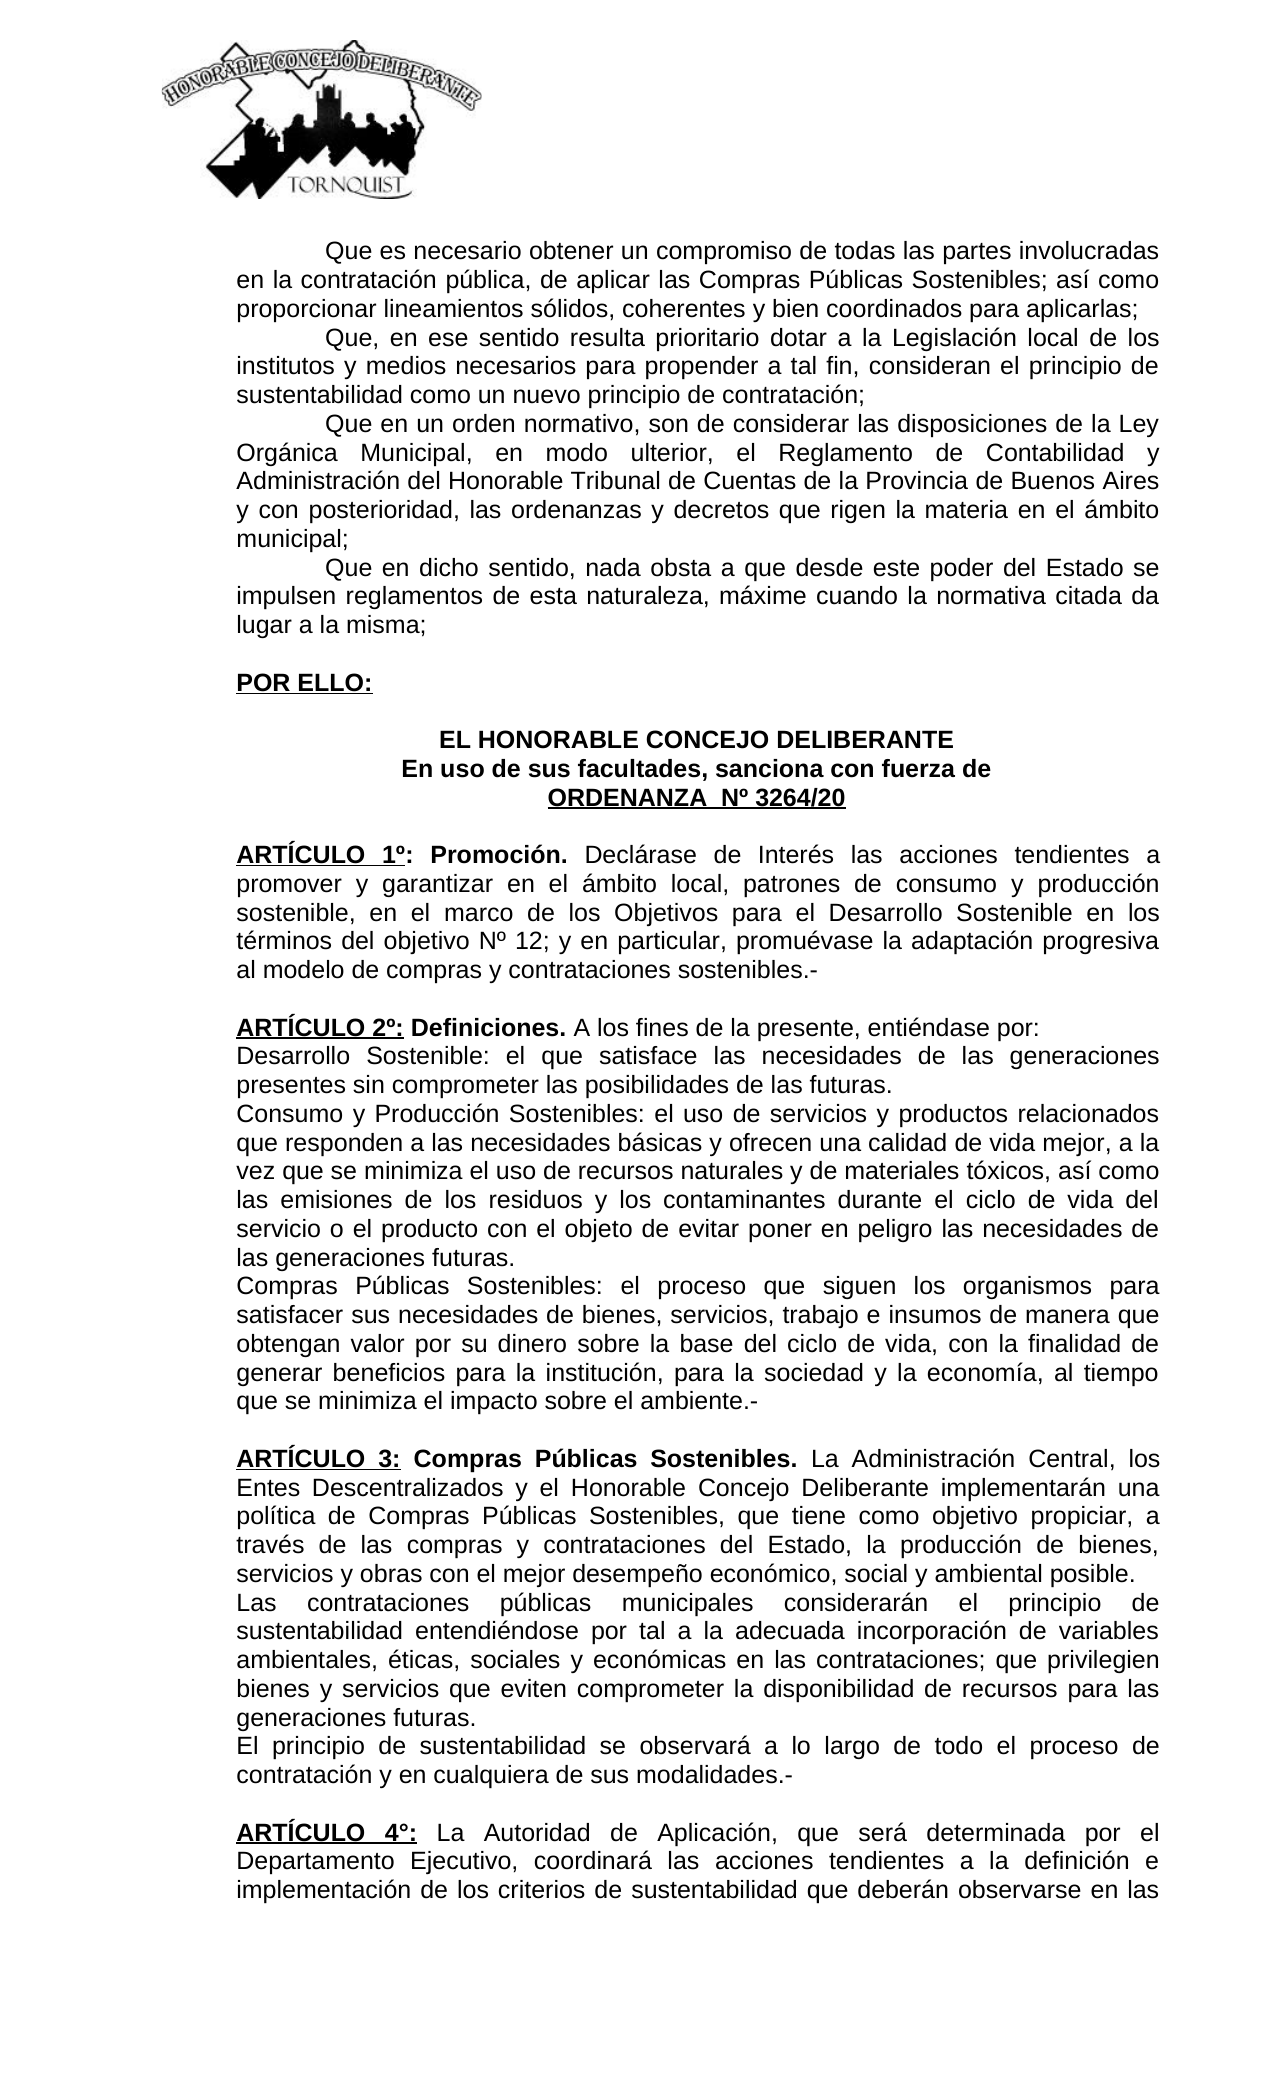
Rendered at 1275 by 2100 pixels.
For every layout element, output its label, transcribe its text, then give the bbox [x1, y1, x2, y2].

text Que es necesario obtener un compromiso de todas las partes involucradas en la contratación pública, de aplicar las Compras Públicas Sostenibles; así como proporcionar lineamientos sólidos, coherentes y bien coordinados para aplicarlas; [236, 236, 1161, 322]
text ARTÍCULO 1º: Promoción. Declárase de Interés las acciones tendientes a promover y garantizar en el ámbito local, patrones de consumo y producción sostenible, en el marco de los Objetivos para el Desarrollo Sostenible en los términos del objetivo Nº 12; y en particular, promuévase la adaptación progresiva al modelo de compras y contrataciones sostenibles.- [236, 840, 1161, 984]
text Que en dicho sentido, nada obsta a que desde este poder del Estado se impulsen reglamentos de esta naturaleza, máxime cuando la normativa citada da lugar a la misma; [236, 552, 1161, 639]
text Que, en ese sentido resulta prioritario dotar a la Legislación local de los institutos y medios necesarios para propender a tal fin, consideran el principio de sustentabilidad como un nuevo principio de contratación; [236, 322, 1161, 409]
text ARTÍCULO 2º: Definiciones. A los fines de la presente, entiéndase por: [236, 1012, 1161, 1041]
text ORDENANZA Nº 3264/20 [236, 782, 1157, 811]
text Desarrollo Sostenible: el que satisface las necesidades de las generaciones presentes sin comprometer las posibilidades de las futuras. [236, 1041, 1161, 1099]
text Las contrataciones públicas municipales considerarán el principio de sustentabilidad entendiéndose por tal a la adecuada incorporación de variables ambientales, éticas, sociales y económicas en las contrataciones; que privilegien bienes y servicios que eviten comprometer la disponibilidad de recursos para las generaciones futuras. [236, 1587, 1161, 1731]
text El principio de sustentabilidad se observará a lo largo de todo el proceso de contratación y en cualquiera de sus modalidades.- [236, 1731, 1161, 1789]
text EL HONORABLE CONCEJO DELIBERANTE [236, 725, 1157, 754]
text Que en un orden normativo, son de considerar las disposiciones de la Ley Orgánica Municipal, en modo ulterior, el Reglamento de Contabilidad y Administración del Honorable Tribunal de Cuentas de la Provincia de Buenos Aires y con posterioridad, las ordenanzas y decretos que rigen la materia en el ámbito municipal; [236, 409, 1161, 552]
text En uso de sus facultades, sanciona con fuerza de [236, 754, 1157, 782]
text ARTÍCULO 3: Compras Públicas Sostenibles. La Administración Central, los Entes Descentralizados y el Honorable Concejo Deliberante implementarán una política de Compras Públicas Sostenibles, que tiene como objetivo propiciar, a través de las compras y contrataciones del Estado, la producción de bienes, servicios y obras con el mejor desempeño económico, social y ambiental posible. [236, 1444, 1161, 1587]
text Consumo y Producción Sostenibles: el uso de servicios y productos relacionados que responden a las necesidades básicas y ofrecen una calidad de vida mejor, a la vez que se minimiza el uso de recursos naturales y de materiales tóxicos, así como las emisiones de los residuos y los contaminantes durante el ciclo de vida del servicio o el producto con el objeto de evitar poner en peligro las necesidades de las generaciones futuras. [236, 1099, 1161, 1271]
text Compras Públicas Sostenibles: el proceso que siguen los organismos para satisfacer sus necesidades de bienes, servicios, trabajo e insumos de manera que obtengan valor por su dinero sobre la base del ciclo de vida, con la finalidad de generar beneficios para la institución, para la sociedad y la economía, al tiempo que se minimiza el impacto sobre el ambiente.- [236, 1271, 1161, 1415]
picture [161, 40, 482, 199]
text POR ELLO: [236, 667, 1157, 696]
